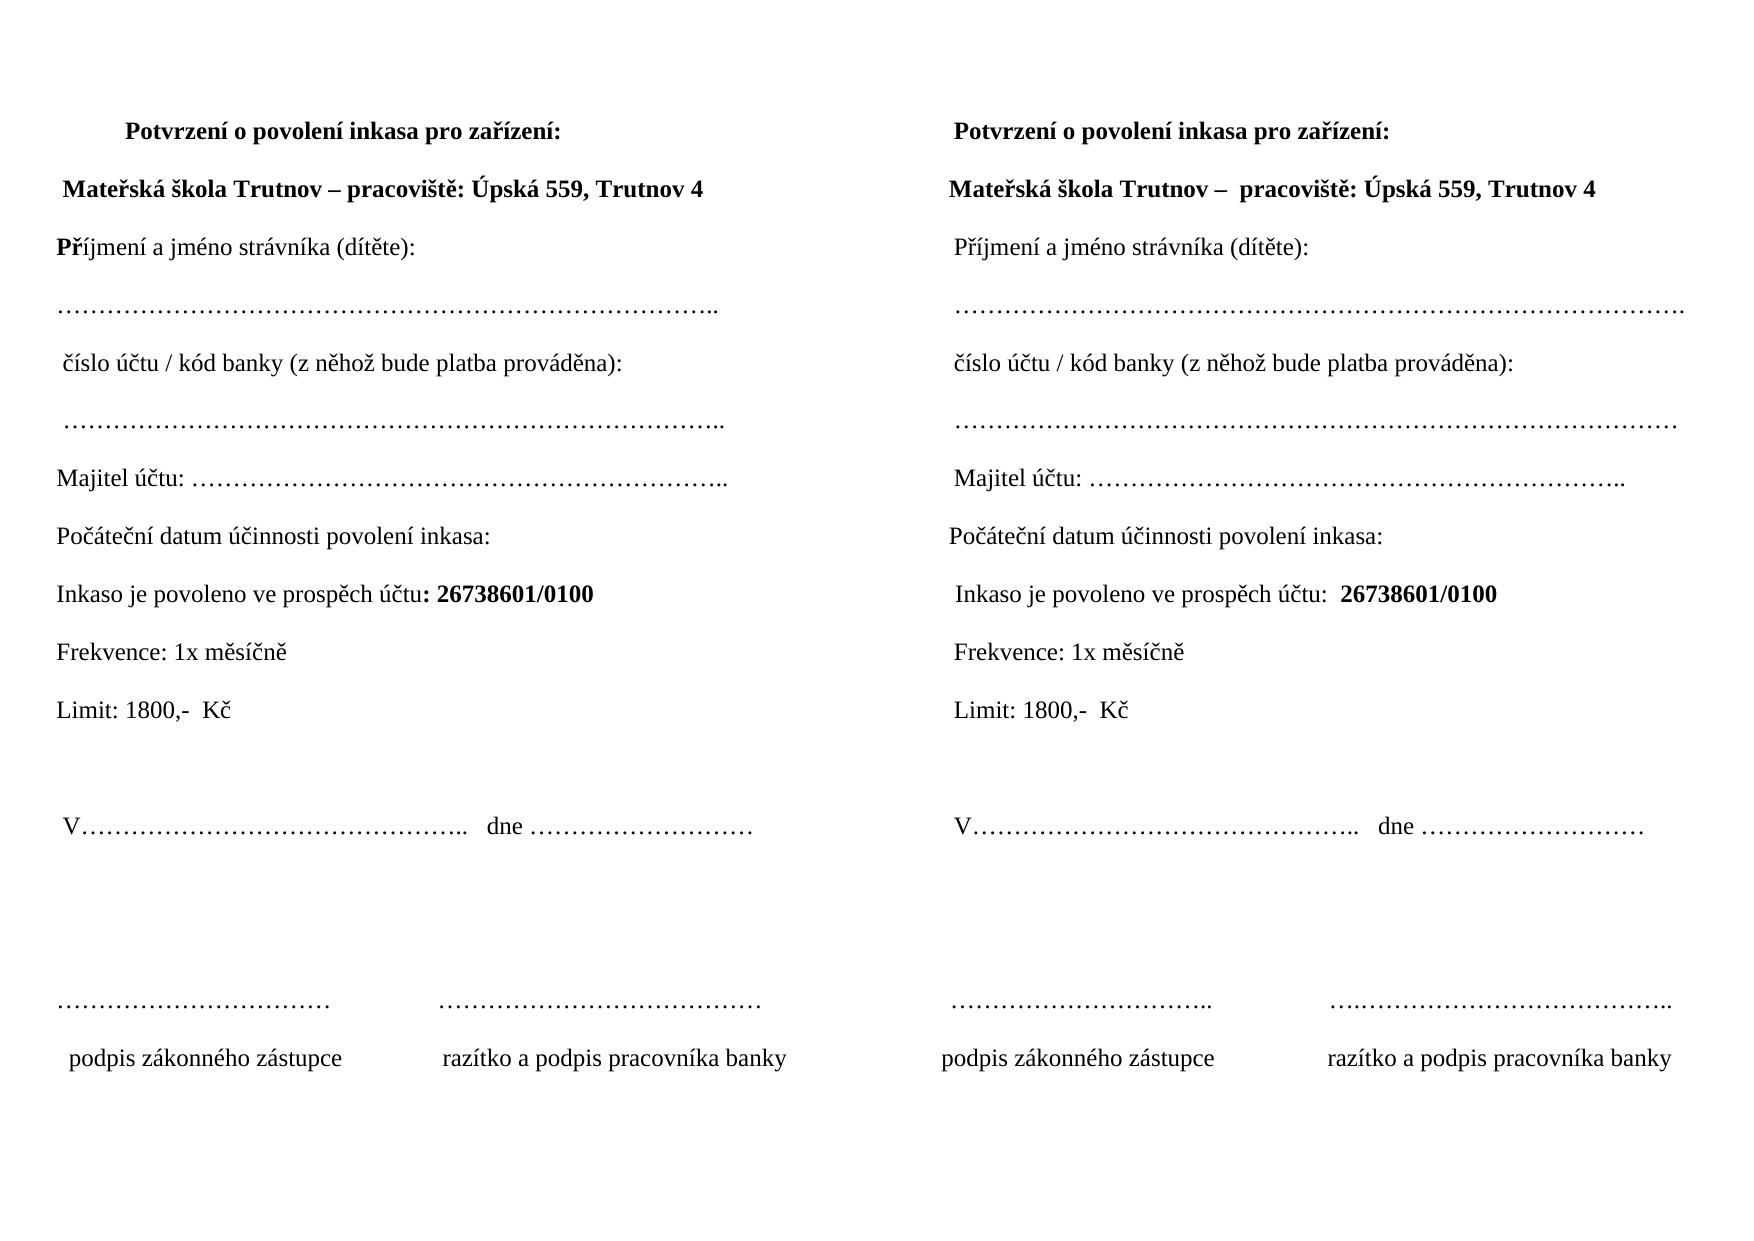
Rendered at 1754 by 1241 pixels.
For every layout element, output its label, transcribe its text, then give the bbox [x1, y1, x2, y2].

text číslo účtu / kód banky (z něhož bude platba prováděna): číslo účtu / kód banky (z něhož bude platba prováděna): [56, 348, 1698, 376]
text Potvrzení o povolení inkasa pro zařízení: Potvrzení o povolení inkasa pro zařízení: [56, 116, 1698, 145]
text Příjmení a jméno strávníka (dítěte): Příjmení a jméno strávníka (dítěte): [56, 232, 1698, 261]
text …………………………… ………………………………… ………………………….. ….……………………………….. [56, 985, 1698, 1013]
text Frekvence: 1x měsíčně Frekvence: 1x měsíčně [56, 637, 1698, 666]
text podpis zákonného zástupce razítko a podpis pracovníka banky podpis zákonného zástupce razítko a podpis pracovníka banky [56, 1043, 1698, 1071]
text V……………………………………….. dne ……………………… V……………………………………….. dne ……………………… [56, 811, 1698, 840]
text Mateřská škola Trutnov – pracoviště: Úpská 559, Trutnov 4 Mateřská škola Trutnov – pracoviště: Úpská 559, Trutnov 4 [56, 174, 1698, 203]
text …………………………………………………………………….. …………………………………………………………………………… [56, 406, 1698, 434]
text Počáteční datum účinnosti povolení inkasa: Počáteční datum účinnosti povolení inkasa: [56, 521, 1698, 550]
text Majitel účtu: ……………………………………………………….. Majitel účtu: ……………………………………………………….. [56, 463, 1698, 492]
text Limit: 1800,- Kč Limit: 1800,- Kč [56, 695, 1698, 724]
text …………………………………………………………………….. ……………………………………………………………………………. [56, 290, 1698, 318]
text Inkaso je povoleno ve prospěch účtu: 26738601/0100 Inkaso je povoleno ve prospěch účtu: 26738601/0100 [56, 579, 1698, 608]
